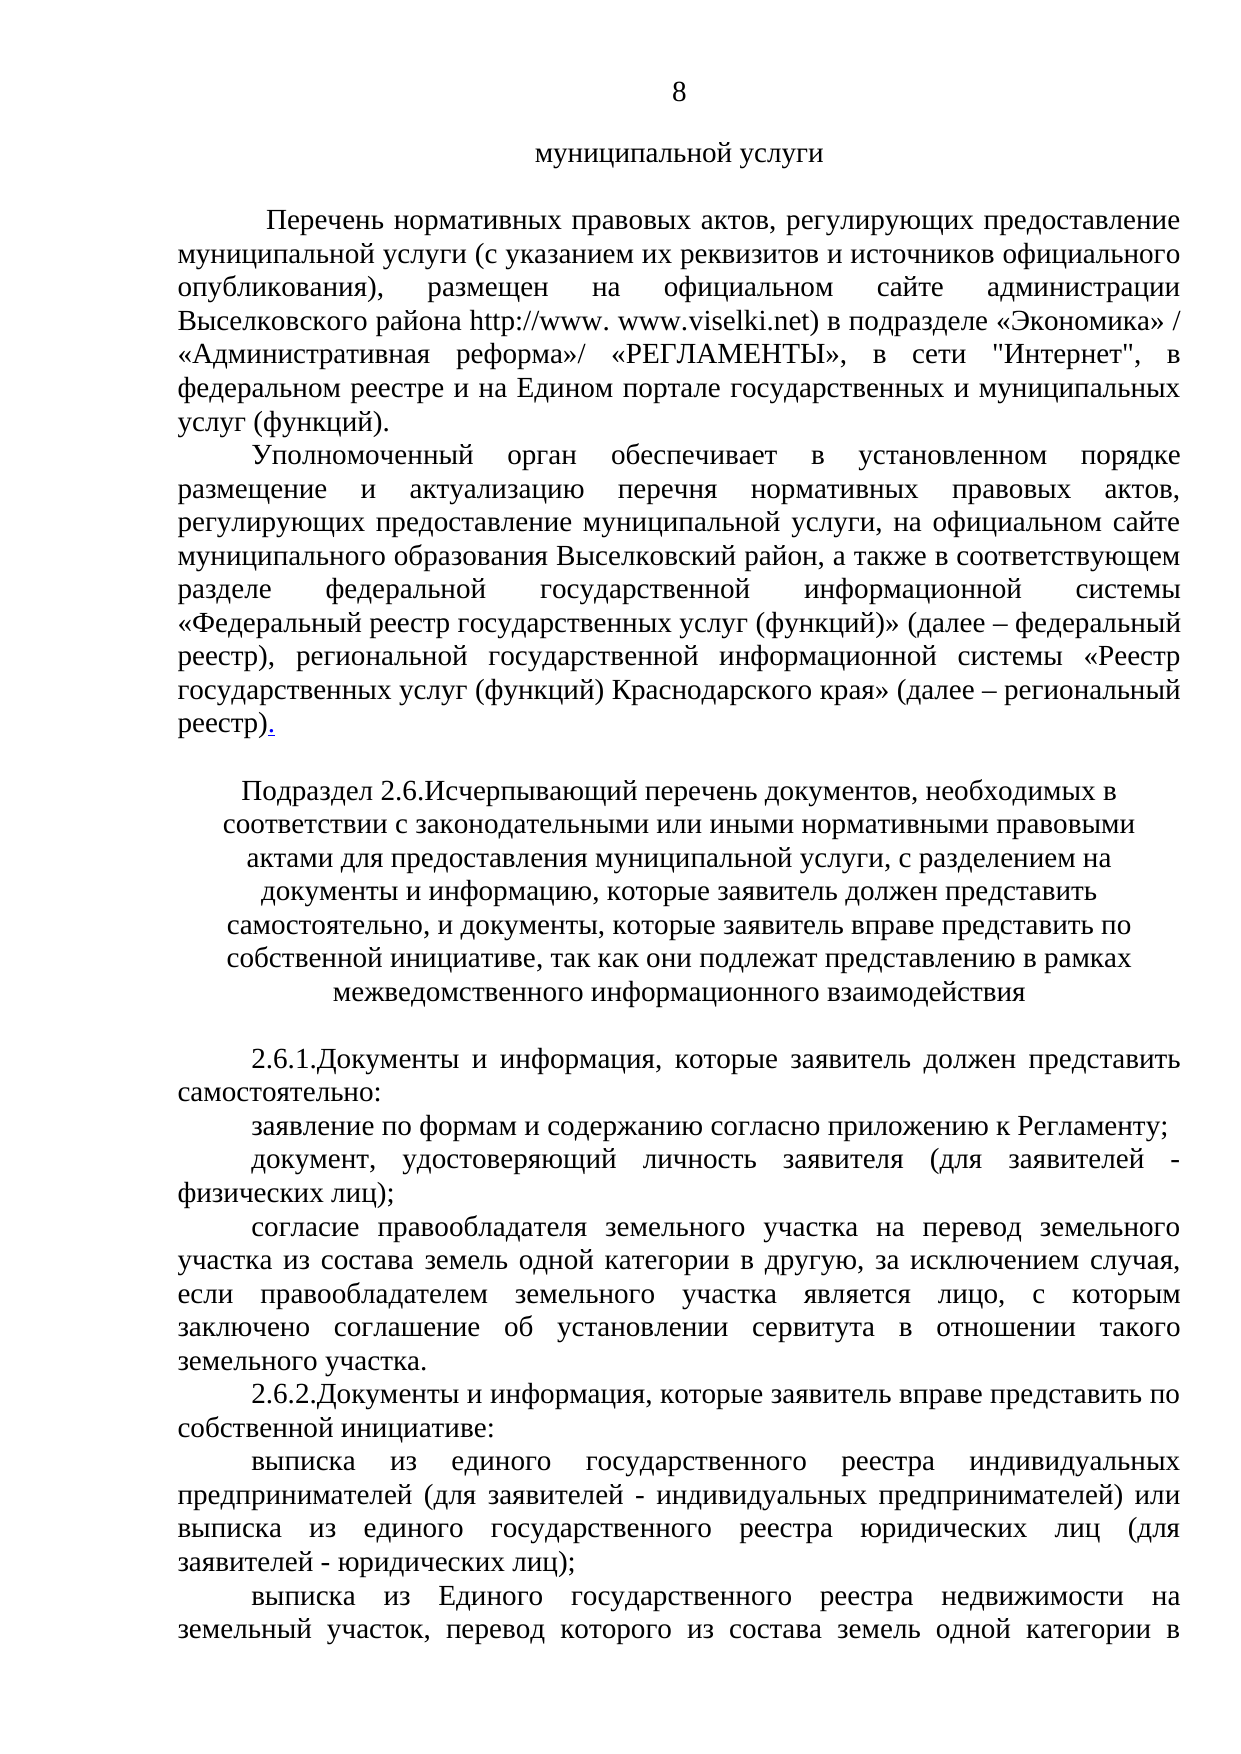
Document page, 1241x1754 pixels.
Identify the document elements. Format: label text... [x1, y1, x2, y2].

text Подраздел 2.6.Исчерпывающий перечень документов, необходимых в соответствии с законодательными или иными нормативными правовыми актами для предоставления муниципальной услуги, с разделением на документы и информацию, которые заявитель должен представить самостоятельно, и документы, которые заявитель вправе представить по собственной инициативе, так как они подлежат представлению в рамках межведомственного информационного взаимодействия [177, 773, 1181, 1007]
text Перечень нормативных правовых актов, регулирующих предоставление муниципальной услуги (с указанием их реквизитов и источников официального опубликования), размещен на официальном сайте администрации Выселковского района http://www. www.viselki.net) в подразделе «Экономика» / «Административная реформа»/ «РЕГЛАМЕНТЫ», в сети "Интернет", в федеральном реестре и на Едином портале государственных и муниципальных услуг (функций). [177, 202, 1181, 437]
text муниципальной услуги [177, 135, 1181, 169]
text выписка из единого государственного реестра индивидуальных предпринимателей (для заявителей - индивидуальных предпринимателей) или выписка из единого государственного реестра юридических лиц (для заявителей - юридических лиц); [177, 1443, 1181, 1578]
text 2.6.1.Документы и информация, которые заявитель должен представить самостоятельно: [177, 1041, 1181, 1108]
text Уполномоченный орган обеспечивает в установленном порядке размещение и актуализацию перечня нормативных правовых актов, регулирующих предоставление муниципальной услуги, на официальном сайте муниципального образования Выселковский район, а также в соответствующем разделе федеральной государственной информационной системы «Федеральный реестр государственных услуг (функций)» (далее – федеральный реестр), региональной государственной информационной системы «Реестр государственных услуг (функций) Краснодарского края» (далее – региональный реестр). [177, 437, 1181, 739]
text 2.6.2.Документы и информация, которые заявитель вправе представить по собственной инициативе: [177, 1376, 1181, 1443]
text документ, удостоверяющий личность заявителя (для заявителей - физических лиц); [177, 1142, 1181, 1209]
text заявление по формам и содержанию согласно приложению к Регламенту; [177, 1108, 1181, 1142]
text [177, 1578, 1181, 1645]
text согласие правообладателя земельного участка на перевод земельного участка из состава земель одной категории в другую, за исключением случая, если правообладателем земельного участка является лицо, с которым заключено соглашение об установлении сервитута в отношении такого земельного участка. [177, 1209, 1181, 1376]
